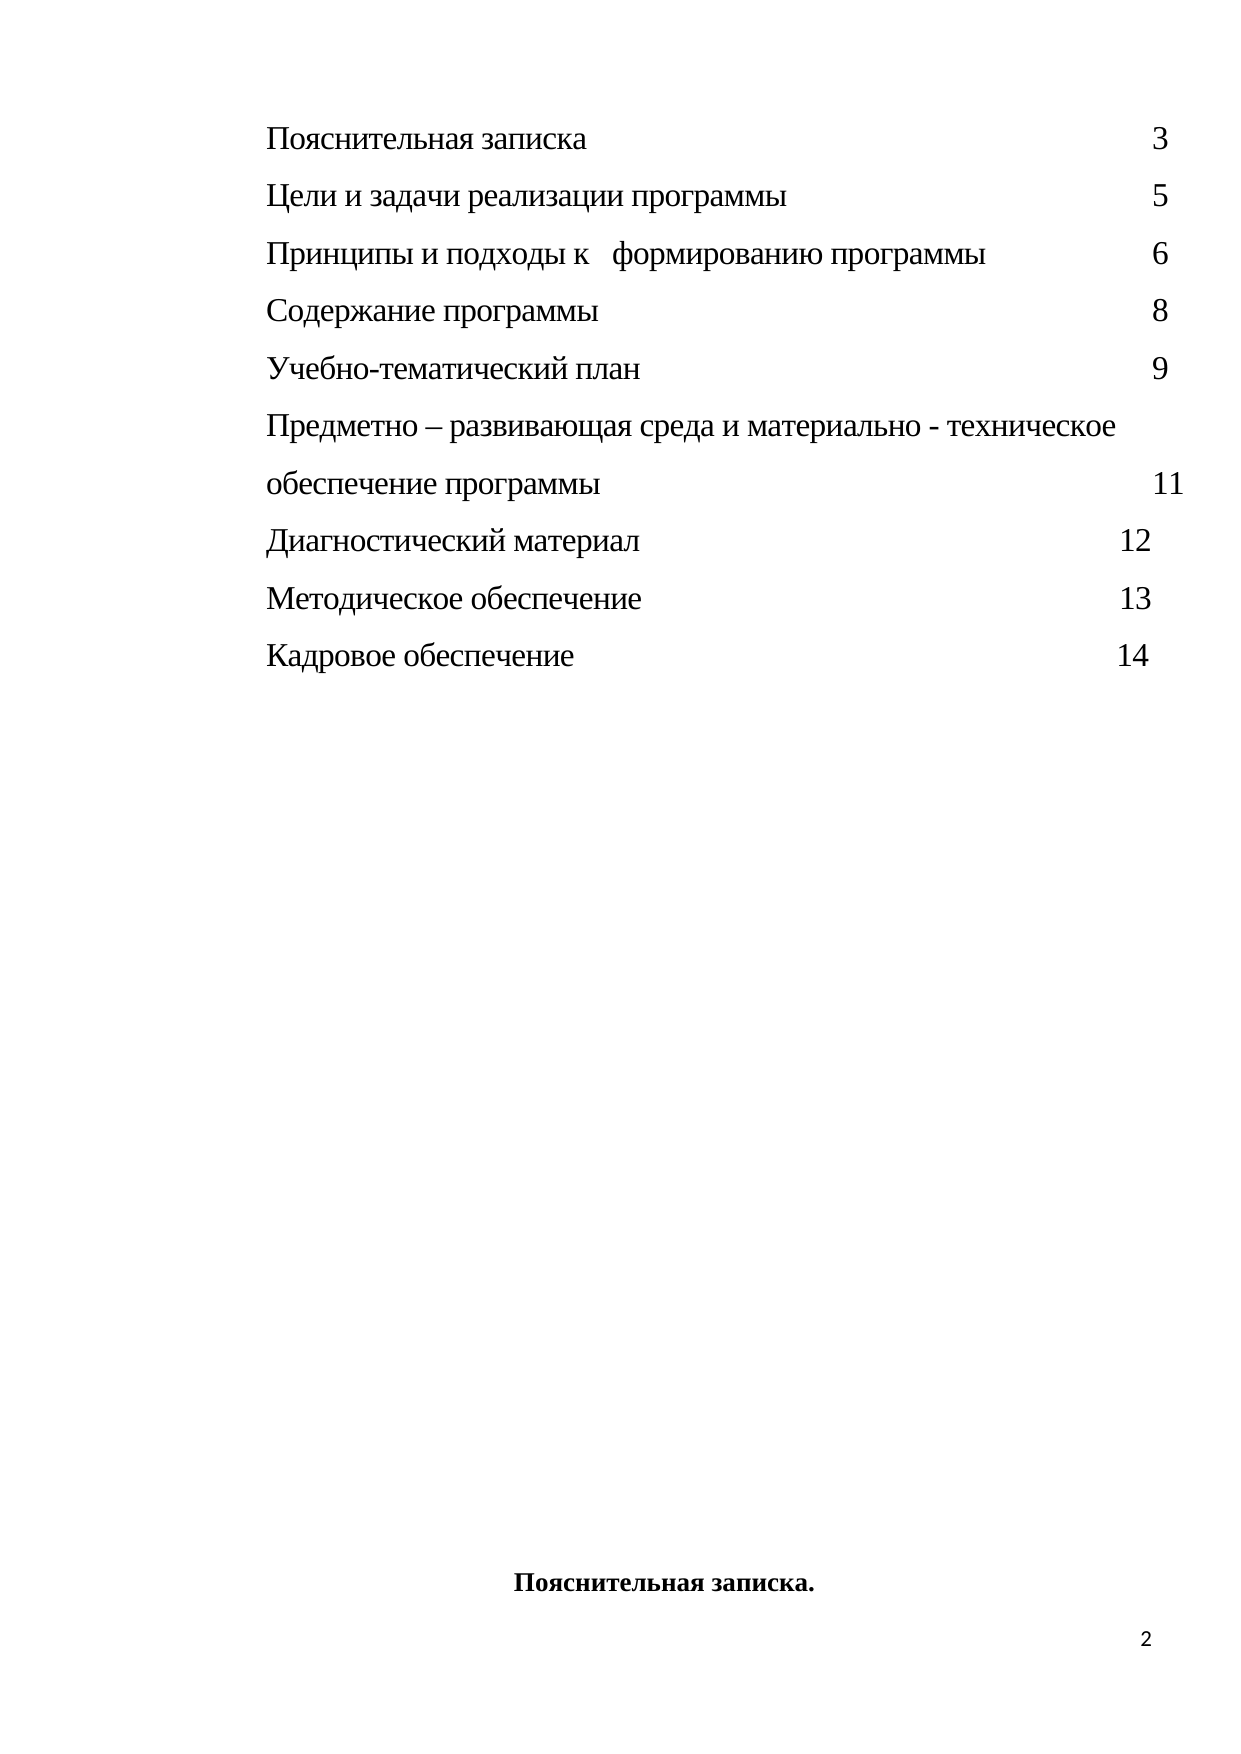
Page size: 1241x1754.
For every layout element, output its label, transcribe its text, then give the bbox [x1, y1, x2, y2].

text Пояснительная записка 3 [177, 118, 1152, 156]
text Методическое обеспечение 13 [177, 578, 1152, 616]
text Принципы и подходы к формированию программы 6 [177, 233, 1152, 271]
text Кадровое обеспечение 14 [177, 636, 1152, 674]
text Содержание программы 8 [177, 291, 1152, 329]
text Пояснительная записка. [177, 1566, 1152, 1597]
text Учебно-тематический план 9 [177, 348, 1152, 386]
text обеспечение программы 11 [177, 463, 1152, 501]
text Диагностический материал 12 [177, 521, 1152, 559]
text Цели и задачи реализации программы 5 [177, 176, 1152, 214]
text Предметно – развивающая среда и материально - техническое [177, 406, 1152, 444]
